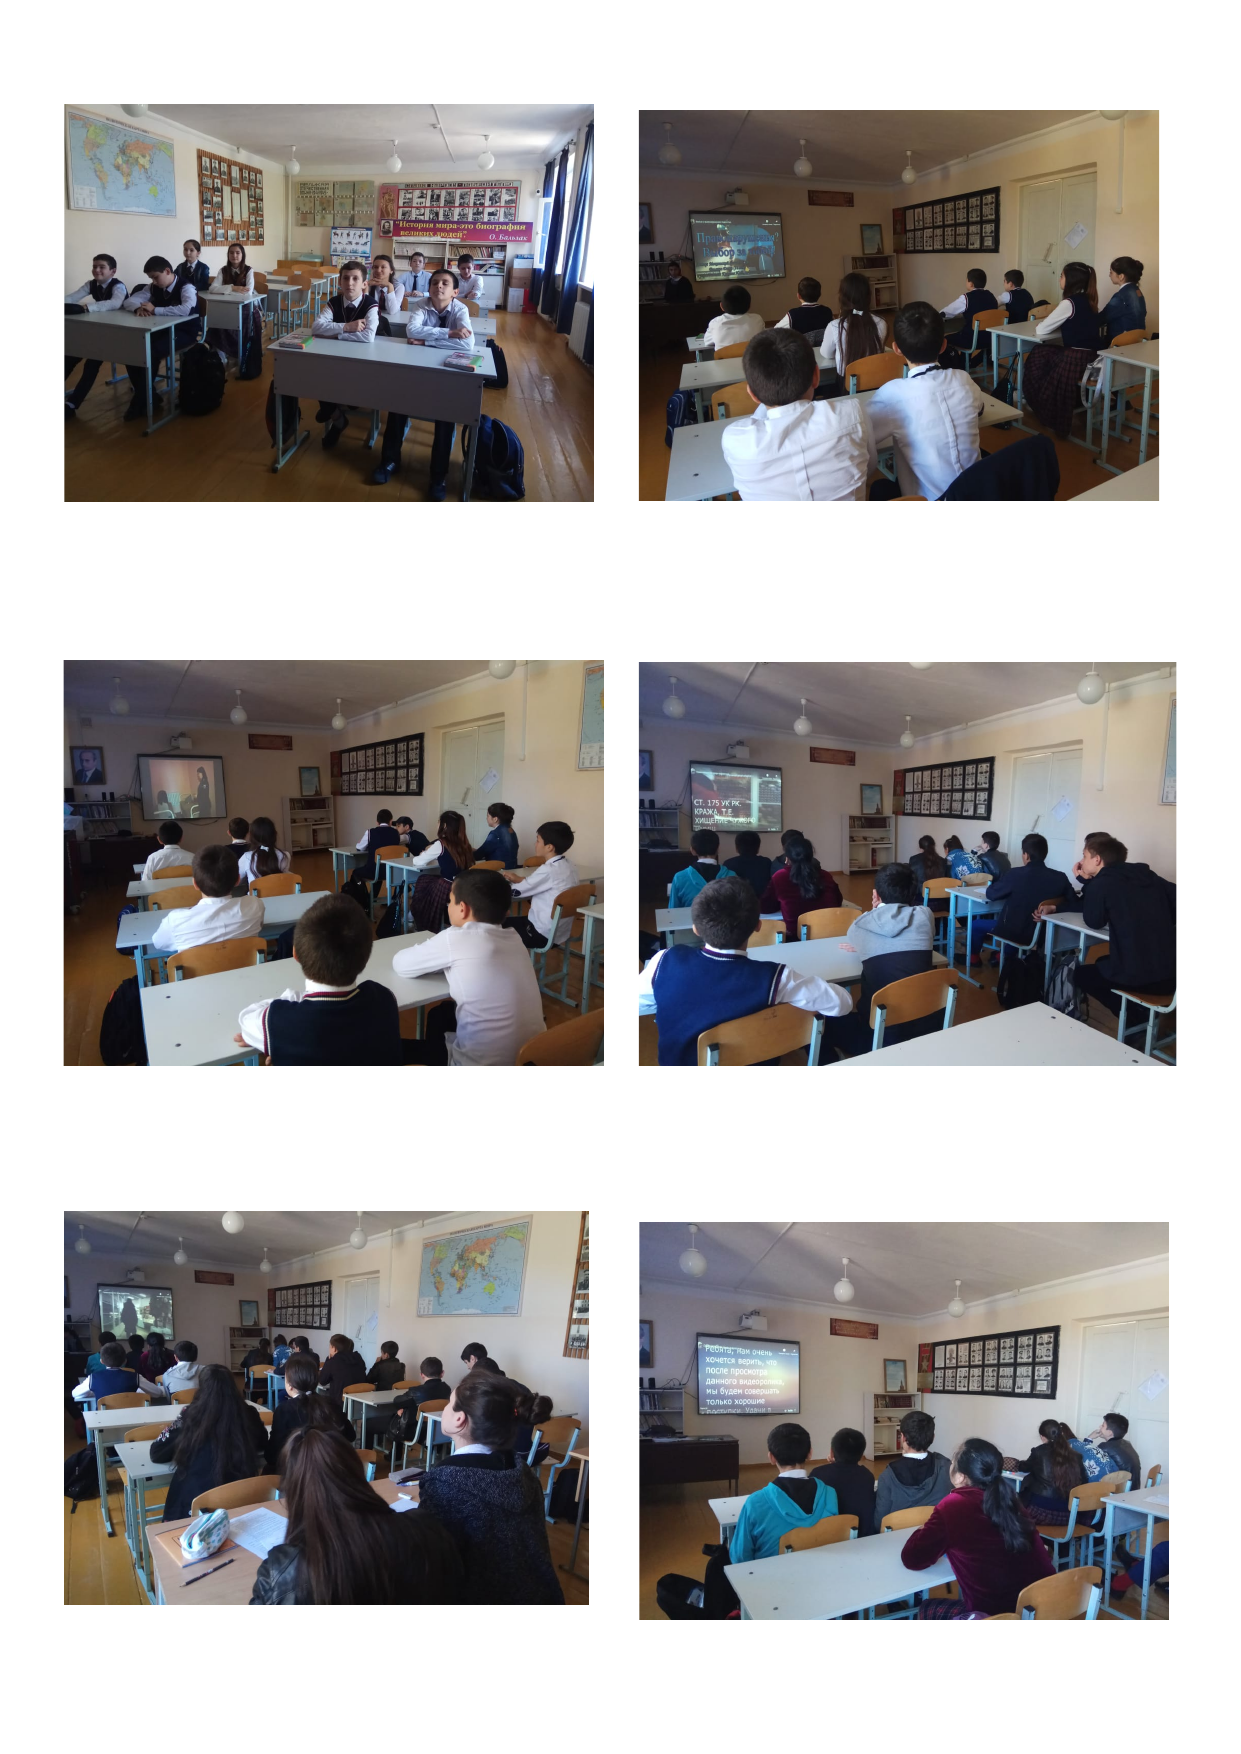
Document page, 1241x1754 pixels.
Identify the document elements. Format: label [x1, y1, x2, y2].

picture [64, 1211, 589, 1605]
picture [638, 662, 1177, 1066]
picture [63, 660, 604, 1066]
picture [638, 110, 1160, 501]
picture [64, 104, 594, 502]
picture [639, 1222, 1169, 1620]
